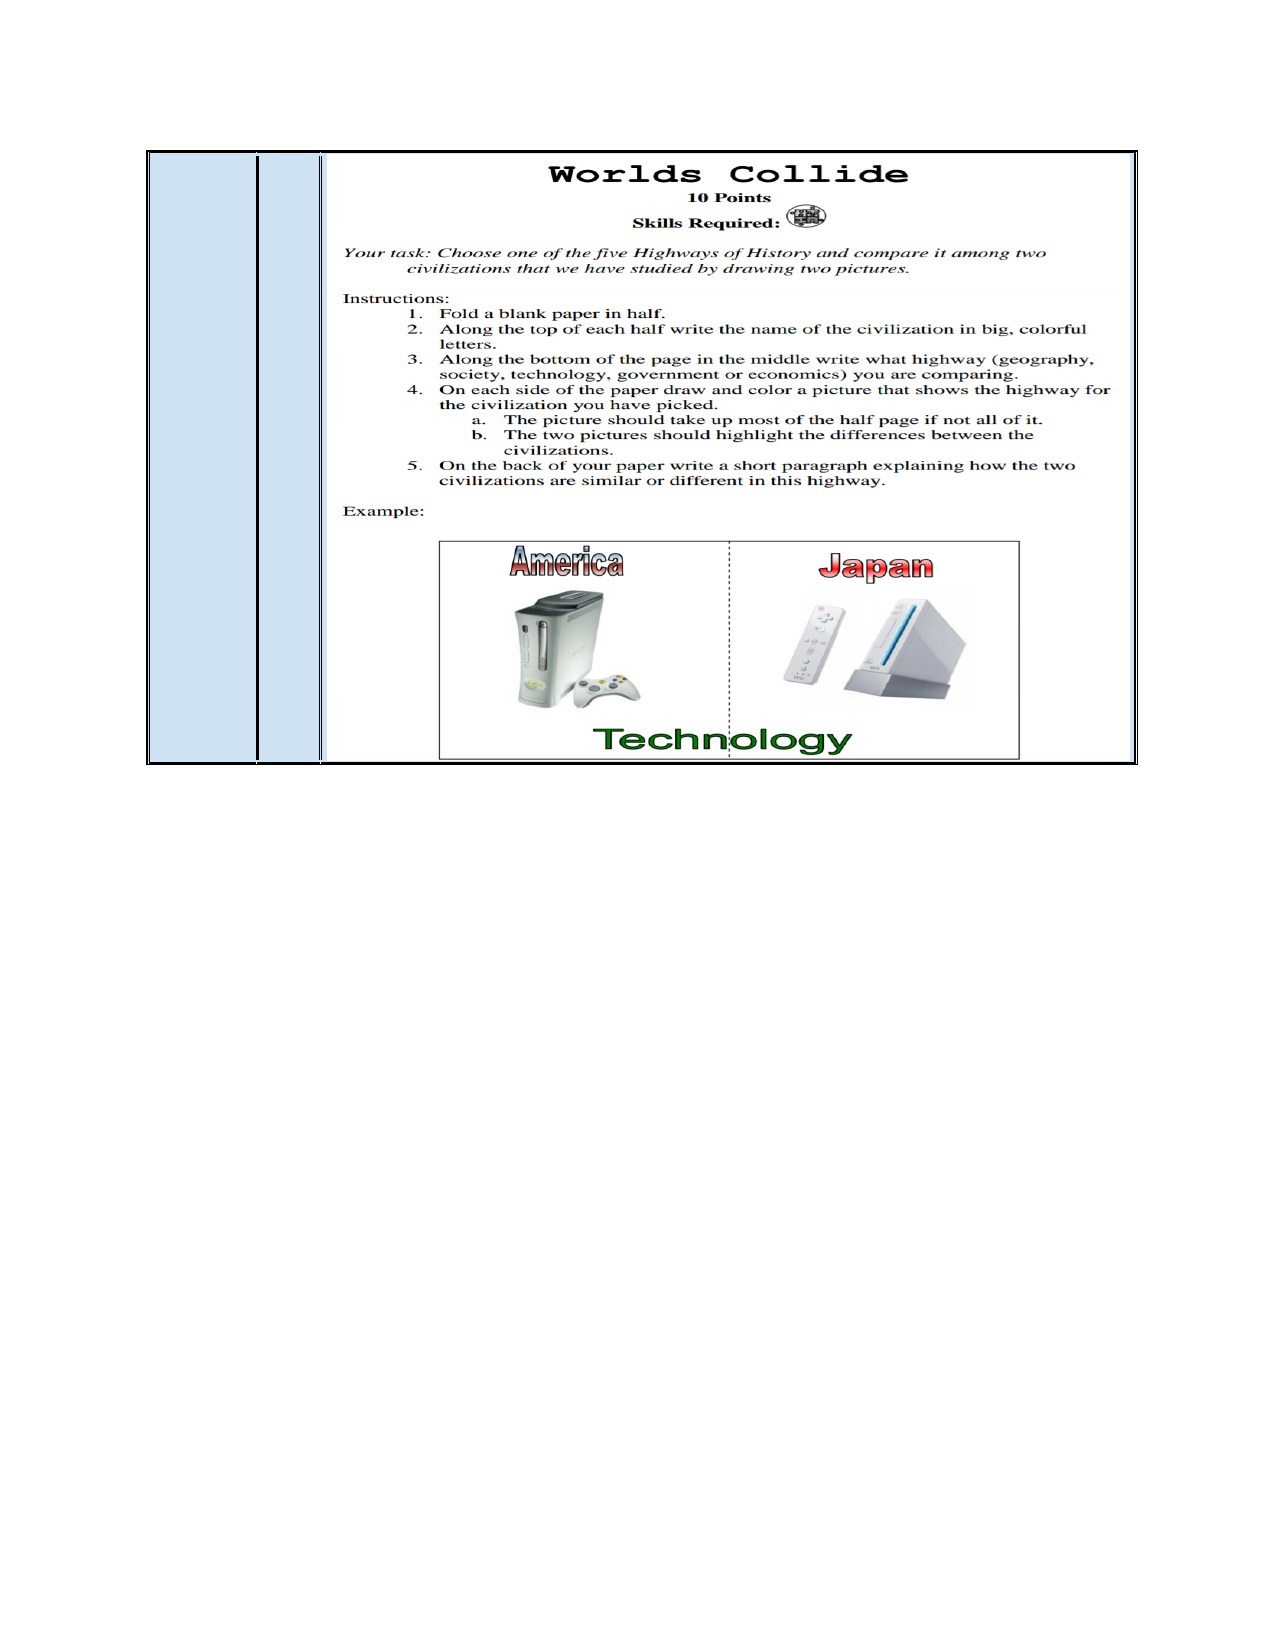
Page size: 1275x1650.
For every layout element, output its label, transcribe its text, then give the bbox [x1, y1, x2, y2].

table_cell [257, 153, 321, 762]
table_cell Worlds Collide [150, 152, 257, 762]
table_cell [321, 153, 1134, 762]
picture [326, 154, 1130, 761]
